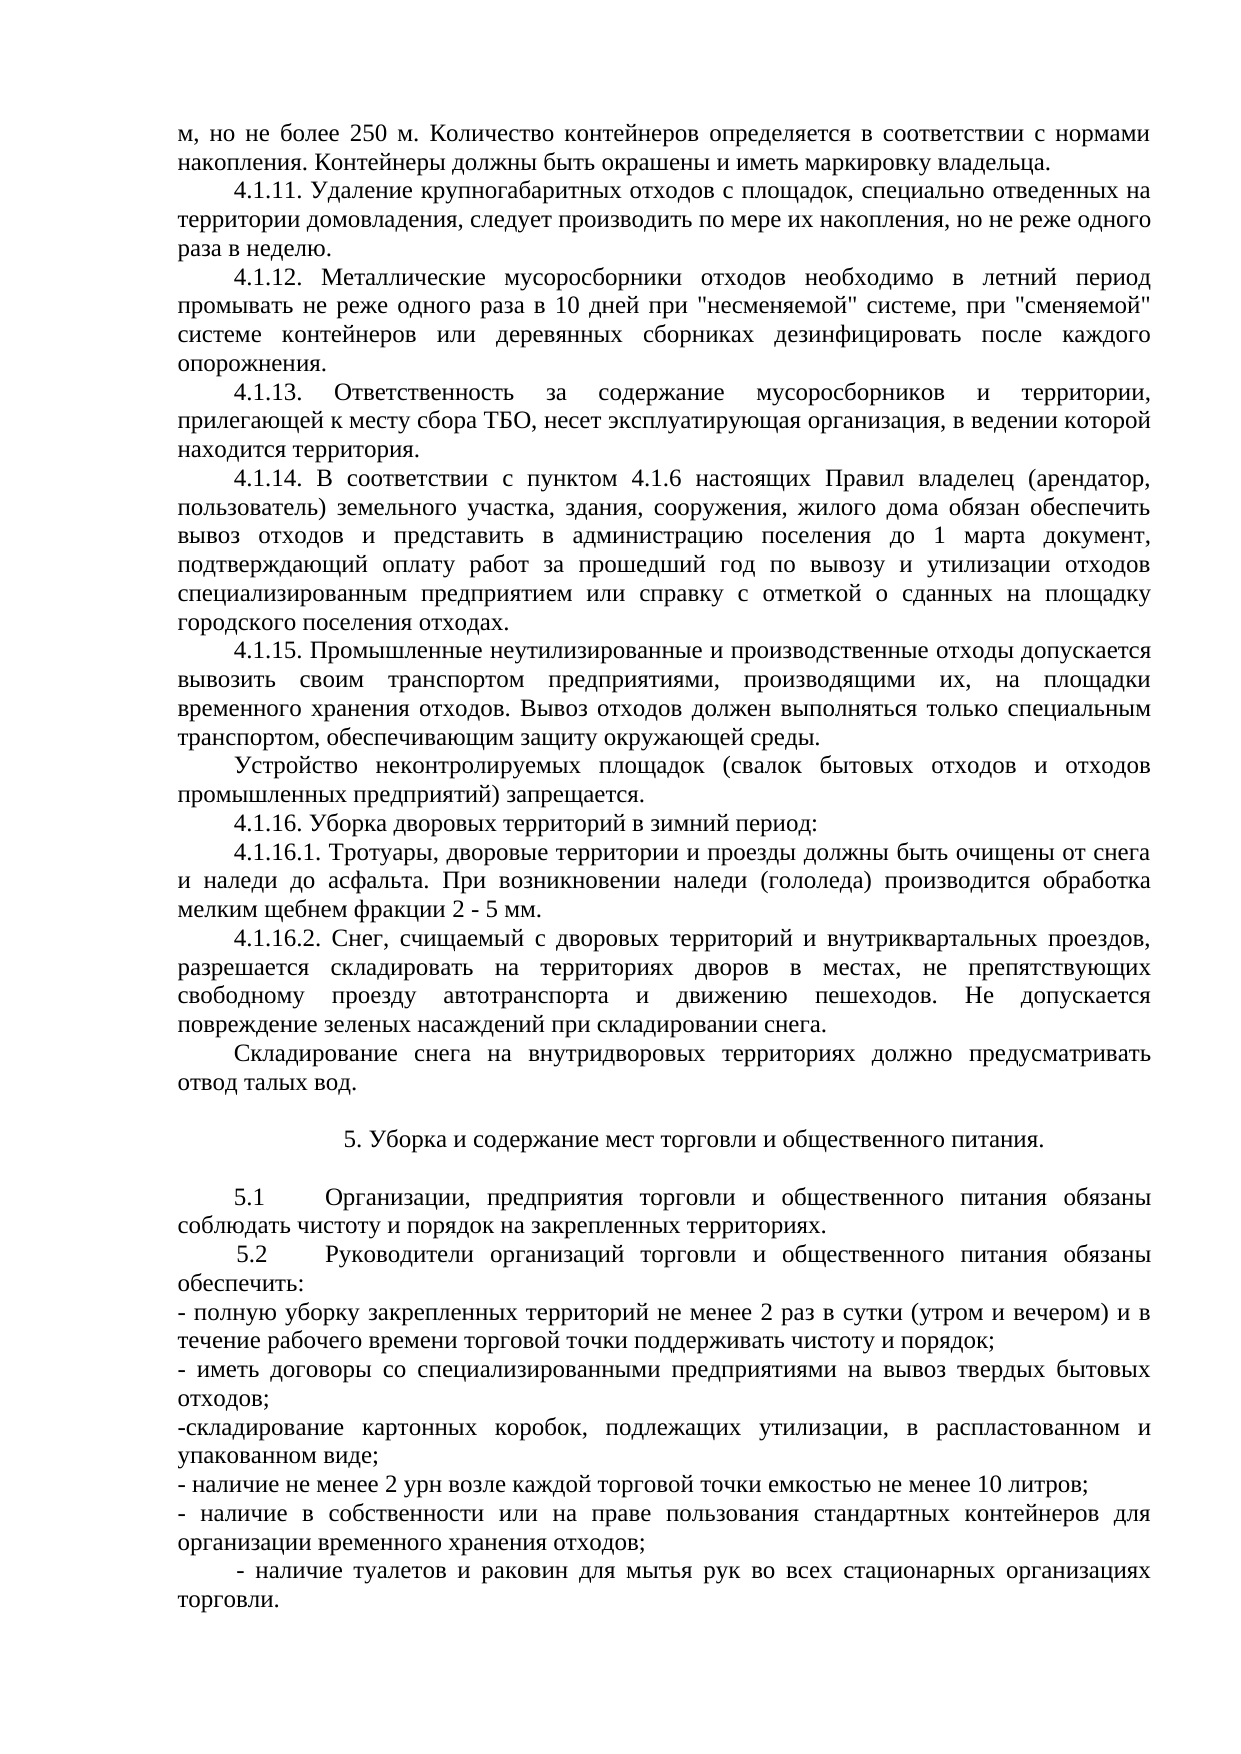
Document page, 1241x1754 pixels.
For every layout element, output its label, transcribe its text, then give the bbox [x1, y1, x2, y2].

text Устройство неконтролируемых площадок (свалок бытовых отходов и отходов промышленных предприятий) запрещается. [177, 751, 1152, 808]
text 4.1.16.1. Тротуары, дворовые территории и проезды должны быть очищены от снега и наледи до асфальта. При возникновении наледи (гололеда) производится обработка мелким щебнем фракции 2 - . [177, 837, 1152, 923]
text - наличие туалетов и раковин для мытья рук во всех стационарных организациях торговли. [177, 1556, 1152, 1613]
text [177, 118, 1152, 176]
text Складирование снега на внутридворовых территориях должно предусматривать отвод талых вод. [177, 1038, 1152, 1096]
text - иметь договоры со специализированными предприятиями на вывоз твердых бытовых отходов; [177, 1354, 1152, 1412]
text -складирование картонных коробок, подлежащих утилизации, в распластованном и упакованном виде; [177, 1412, 1152, 1469]
text - наличие не менее 2 урн возле каждой торговой точки емкостью не менее ; [177, 1469, 1152, 1498]
text 4.1.16.2. Снег, счищаемый с дворовых территорий и внутриквартальных проездов, разрешается складировать на территориях дворов в местах, не препятствующих свободному проезду автотранспорта и движению пешеходов. Не допускается повреждение зеленых насаждений при складировании снега. [177, 923, 1152, 1038]
list Руководители организаций торговли и общественного питания обязаны обеспечить: [177, 1239, 1152, 1297]
text 4.1.14. В соответствии с пунктом 4.1.6 настоящих Правил владелец (арендатор, пользователь) земельного участка, здания, сооружения, жилого дома обязан обеспечить вывоз отходов и представить в администрацию поселения до 1 марта документ, подтверждающий оплату работ за прошедший год по вывозу и утилизации отходов специализированным предприятием или справку с отметкой о сданных на площадку городского поселения отходах. [177, 463, 1152, 636]
list Организации, предприятия торговли и общественного питания обязаны соблюдать чистоту и порядок на закрепленных территориях. [177, 1182, 1152, 1239]
text - наличие в собственности или на праве пользования стандартных контейнеров для организации временного хранения отходов; [177, 1498, 1152, 1556]
text 5. Уборка и содержание мест торговли и общественного питания. [177, 1124, 1152, 1153]
text 4.1.12. Металлические мусоросборники отходов необходимо в летний период промывать не реже одного раза в 10 дней при "несменяемой" системе, при "сменяемой" системе контейнеров или деревянных сборниках дезинфицировать после каждого опорожнения. [177, 262, 1152, 377]
text 4.1.13. Ответственность за содержание мусоросборников и территории, прилегающей к месту сбора ТБО, несет эксплуатирующая организация, в ведении которой находится территория. [177, 377, 1152, 463]
text 4.1.15. Промышленные неутилизированные и производственные отходы допускается вывозить своим транспортом предприятиями, производящими их, на площадки временного хранения отходов. Вывоз отходов должен выполняться только специальным транспортом, обеспечивающим защиту окружающей среды. [177, 636, 1152, 751]
text 4.1.16. Уборка дворовых территорий в зимний период: [177, 808, 1152, 837]
text - полную уборку закрепленных территорий не менее 2 раз в сутки (утром и вечером) и в течение рабочего времени торговой точки поддерживать чистоту и порядок; [177, 1297, 1152, 1354]
text 4.1.11. Удаление крупногабаритных отходов с площадок, специально отведенных на территории домовладения, следует производить по мере их накопления, но не реже одного раза в неделю. [177, 176, 1152, 262]
